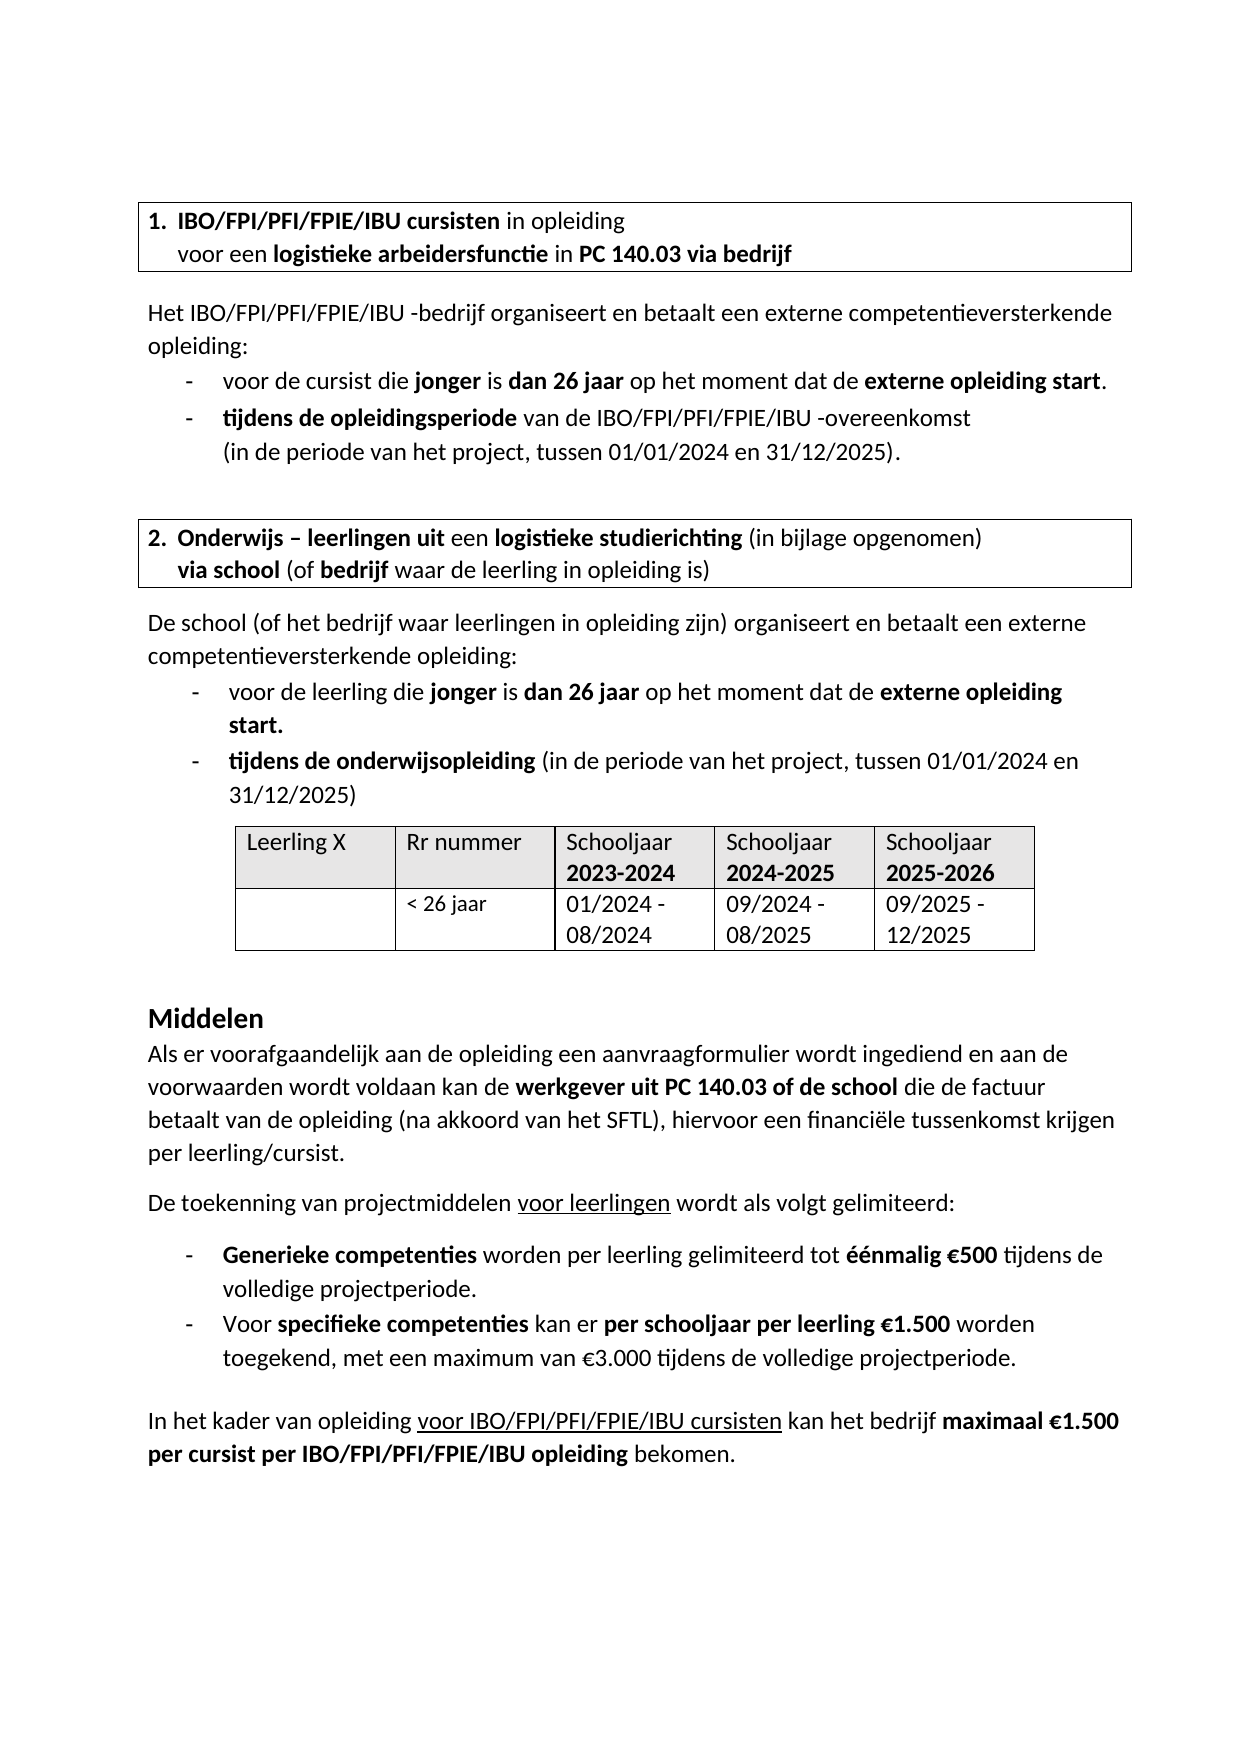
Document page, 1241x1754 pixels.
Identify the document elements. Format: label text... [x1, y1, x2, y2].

list Onderwijs – leerlingen uit een logistieke studierichting (in bijlage opgenomen) via school (of bedrijf waar de leerling in opleiding is) [139, 520, 1131, 587]
list Voor specifieke competenties kan er per schooljaar per leerling €1.500 worden toegekend, met een maximum van €3.000 tijdens de volledige projectperiode. [185, 1306, 1122, 1373]
list voor de leerling die jonger is dan 26 jaar op het moment dat de externe opleiding start. [191, 673, 1122, 740]
list IBO/FPI/PFI/FPIE/IBU cursisten in opleiding voor een logistieke arbeidersfunctie in PC 140.03 via bedrijf [139, 203, 1131, 271]
table_header Leerling X [236, 827, 395, 888]
text Middelen Als er voorafgaandelijk aan de opleiding een aanvraagformulier wordt ingediend en aan de voorwaarden wordt voldaan kan de werkgever uit PC 140.03 of de school die de factuur betaalt van de opleiding (na akkoord van het SFTL), hiervoor een financiële tussenkomst krijgen per leerling/cursist. [148, 1000, 1122, 1168]
list voor de cursist die jonger is dan 26 jaar op het moment dat de externe opleiding start. [185, 363, 1122, 397]
text Het IBO/FPI/PFI/FPIE/IBU -bedrijf organiseert en betaalt een externe competentieversterkende opleiding: [148, 274, 1122, 360]
text De toekenning van projectmiddelen voor leerlingen wordt als volgt gelimiteerd: [148, 1187, 1122, 1217]
table_header Rr nummer [396, 827, 554, 888]
table_header Schooljaar 2024-2025 [715, 827, 874, 888]
table_cell 01/2024 -08/2024 [556, 889, 714, 950]
table_header Schooljaar 2025-2026 [875, 827, 1034, 888]
list tijdens de opleidingsperiode van de IBO/FPI/PFI/FPIE/IBU -overeenkomst (in de periode van het project, tussen 01/01/2024 en 31/12/2025). [185, 399, 1122, 467]
list Generieke competenties worden per leerling gelimiteerd tot éénmalig €500 tijdens de volledige projectperiode. [185, 1236, 1122, 1303]
text De school (of het bedrijf waar leerlingen in opleiding zijn) organiseert en betaalt een externe competentieversterkende opleiding: [148, 607, 1122, 671]
table_header Schooljaar 2023-2024 [556, 827, 714, 888]
list tijdens de onderwijsopleiding (in de periode van het project, tussen 01/01/2024 en 31/12/2025) [191, 742, 1122, 809]
table_cell 09/2024 - 08/2025 [715, 889, 874, 950]
text In het kader van opleiding voor IBO/FPI/PFI/FPIE/IBU cursisten kan het bedrijf maximaal €1.500 per cursist per IBO/FPI/PFI/FPIE/IBU opleiding bekomen. [148, 1375, 1122, 1499]
table_cell 09/2025 - 12/2025 [875, 889, 1034, 950]
table_cell < 26 jaar [396, 889, 554, 950]
table_cell [236, 889, 395, 950]
